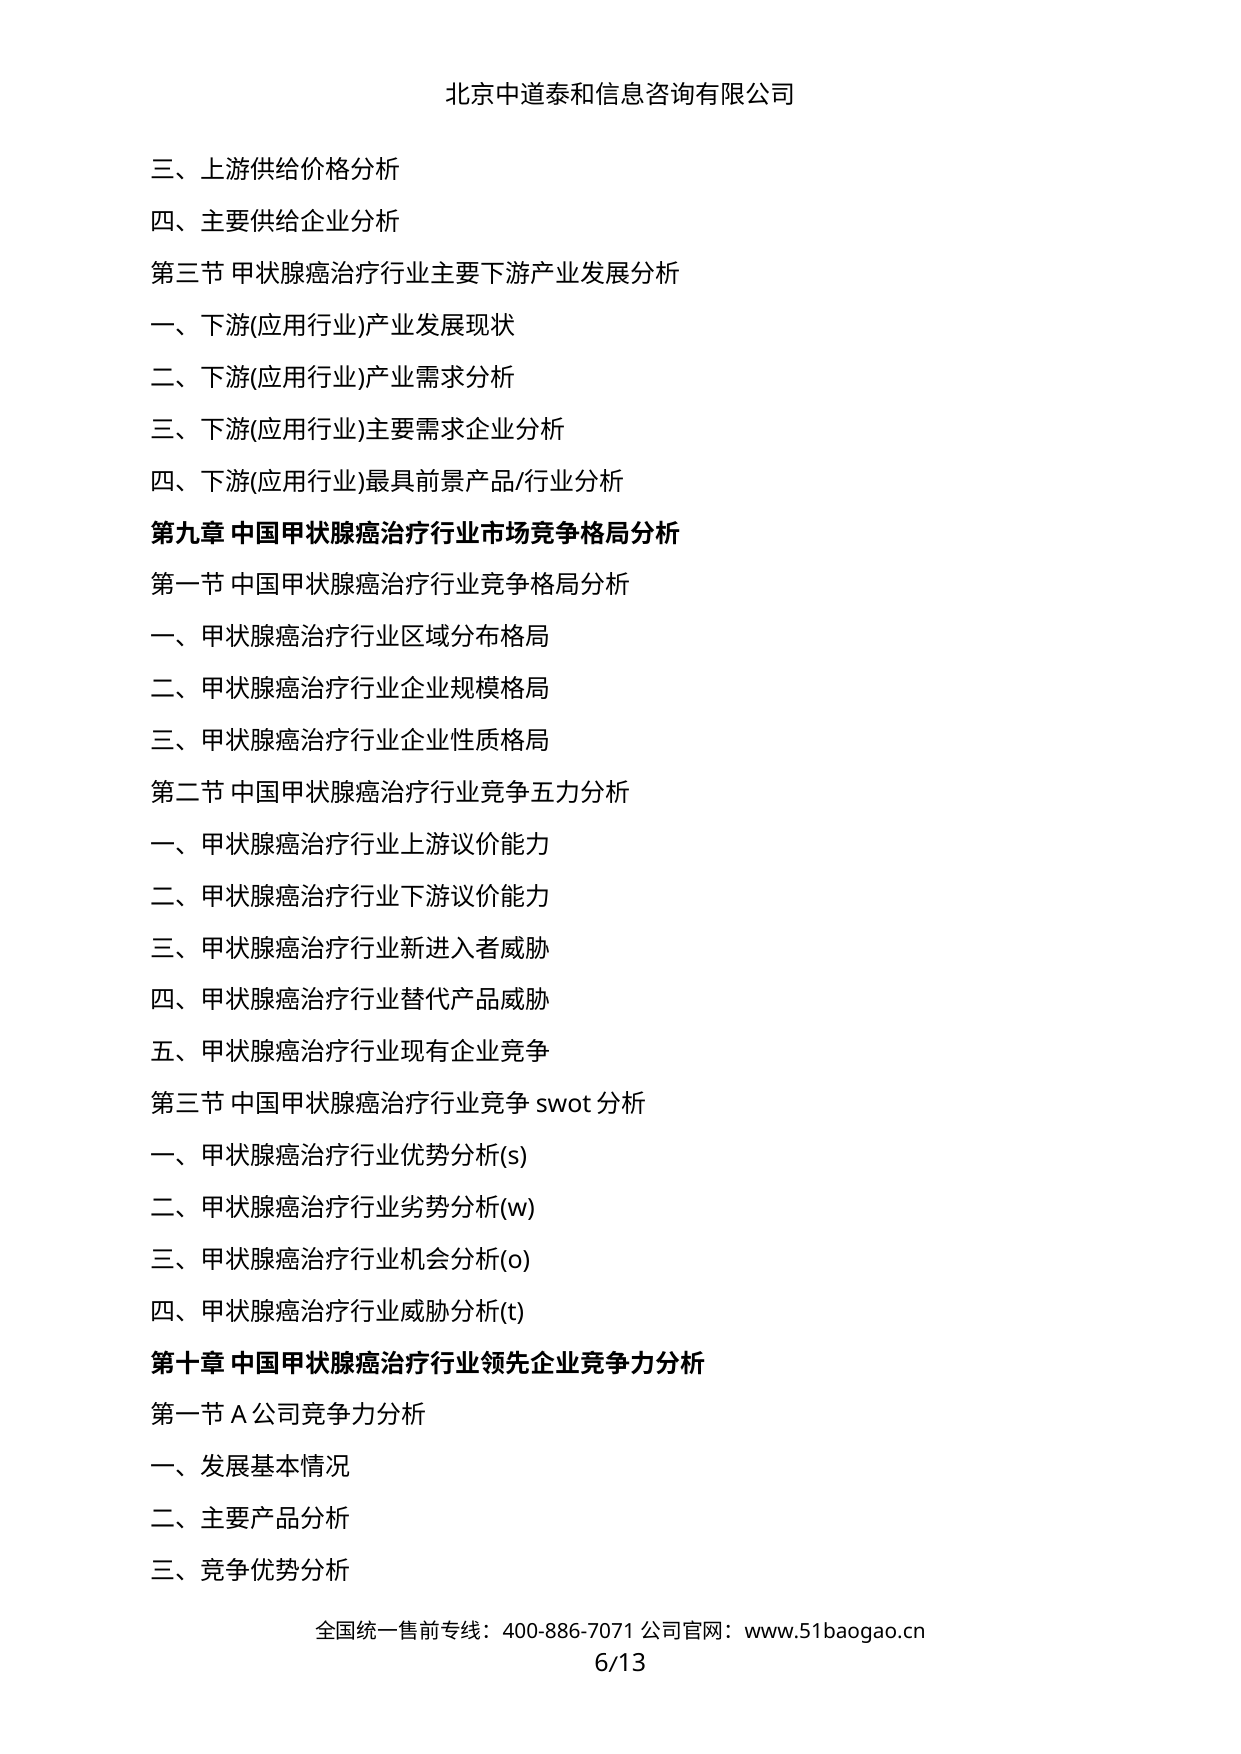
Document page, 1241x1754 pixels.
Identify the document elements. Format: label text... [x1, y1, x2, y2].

text 三、上游供给价格分析 [150, 150, 1090, 186]
text 一、下游(应用行业)产业发展现状 [150, 306, 1090, 342]
text 一、甲状腺癌治疗行业优势分析(s) [150, 1136, 1090, 1172]
text 三、甲状腺癌治疗行业新进入者威胁 [150, 928, 1090, 964]
text 第九章 中国甲状腺癌治疗行业市场竞争格局分析 [150, 513, 1090, 549]
text 一、甲状腺癌治疗行业上游议价能力 [150, 824, 1090, 861]
text 三、下游(应用行业)主要需求企业分析 [150, 409, 1090, 446]
text 三、竞争优势分析 [150, 1551, 1090, 1587]
text 一、甲状腺癌治疗行业区域分布格局 [150, 617, 1090, 653]
text 第二节 中国甲状腺癌治疗行业竞争五力分析 [150, 772, 1090, 809]
text 第三节 甲状腺癌治疗行业主要下游产业发展分析 [150, 254, 1090, 290]
text 二、甲状腺癌治疗行业劣势分析(w) [150, 1187, 1090, 1224]
text 四、甲状腺癌治疗行业替代产品威胁 [150, 980, 1090, 1016]
text 二、甲状腺癌治疗行业下游议价能力 [150, 876, 1090, 912]
text 五、甲状腺癌治疗行业现有企业竞争 [150, 1032, 1090, 1068]
text 第十章 中国甲状腺癌治疗行业领先企业竞争力分析 [150, 1343, 1090, 1379]
text 三、甲状腺癌治疗行业企业性质格局 [150, 721, 1090, 757]
text 第一节 中国甲状腺癌治疗行业竞争格局分析 [150, 565, 1090, 601]
text 四、主要供给企业分析 [150, 202, 1090, 238]
text 一、发展基本情况 [150, 1447, 1090, 1483]
text 三、甲状腺癌治疗行业机会分析(o) [150, 1239, 1090, 1276]
text 二、下游(应用行业)产业需求分析 [150, 357, 1090, 394]
text 二、甲状腺癌治疗行业企业规模格局 [150, 669, 1090, 705]
text 第三节 中国甲状腺癌治疗行业竞争swot分析 [150, 1084, 1090, 1120]
text 四、下游(应用行业)最具前景产品/行业分析 [150, 461, 1090, 497]
text 四、甲状腺癌治疗行业威胁分析(t) [150, 1291, 1090, 1327]
text 二、主要产品分析 [150, 1499, 1090, 1535]
text 第一节 A公司竞争力分析 [150, 1395, 1090, 1431]
